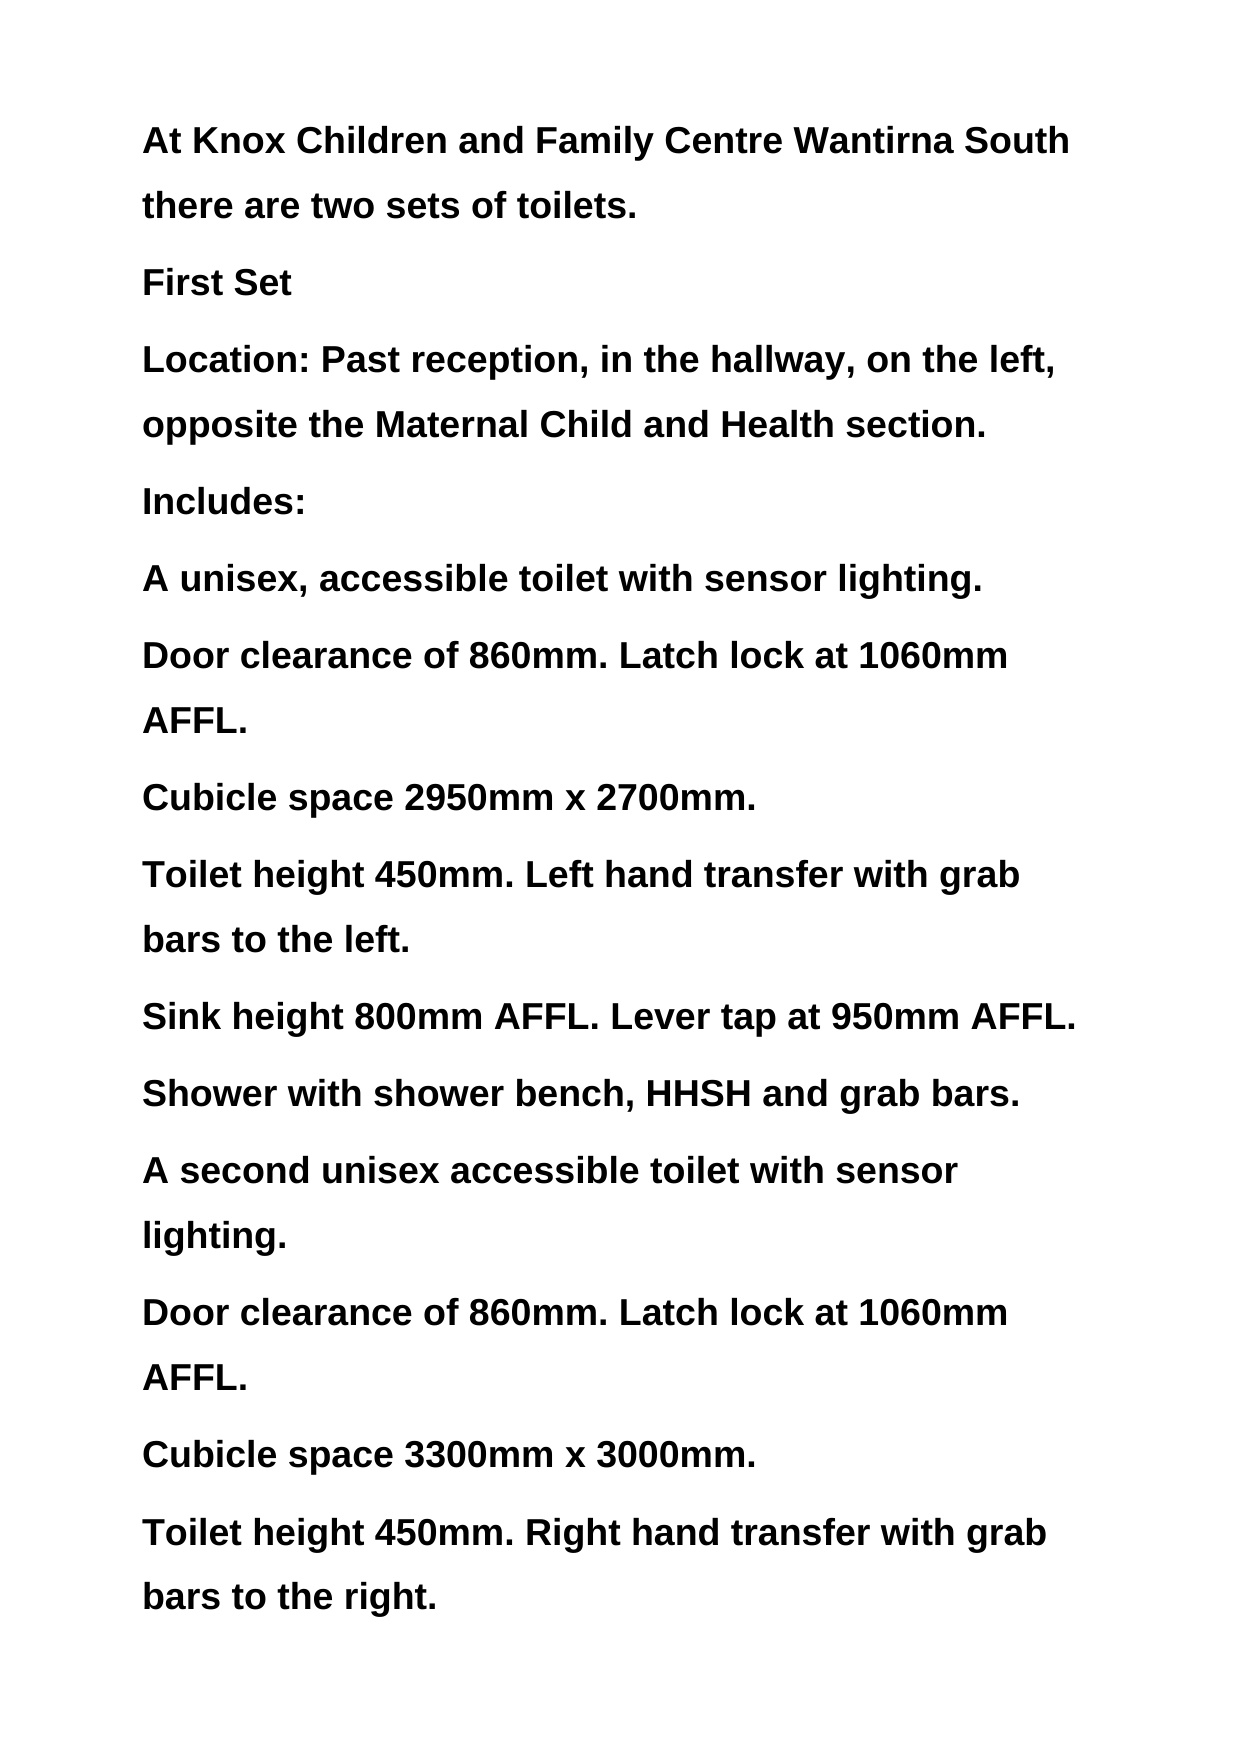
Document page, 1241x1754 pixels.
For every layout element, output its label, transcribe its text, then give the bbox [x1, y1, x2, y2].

text Cubicle space 2950mm x 2700mm. [142, 775, 1098, 818]
text First Set [142, 260, 1098, 303]
text Includes: [142, 479, 1098, 522]
text Shower with shower bench, HHSH and grab bars. [142, 1072, 1098, 1115]
text Toilet height 450mm. Right hand transfer with grab bars to the right. [142, 1510, 1098, 1617]
text Toilet height 450mm. Left hand transfer with grab bars to the left. [142, 852, 1098, 960]
text At Knox Children and Family Centre Wantirna South there are two sets of toilets. [142, 118, 1098, 226]
text Door clearance of 860mm. Latch lock at 1060mm AFFL. [142, 633, 1098, 741]
text Location: Past reception, in the hallway, on the left, opposite the Maternal Child and Health section. [142, 337, 1098, 445]
text Door clearance of 860mm. Latch lock at 1060mm AFFL. [142, 1291, 1098, 1398]
text Cubicle space 3300mm x 3000mm. [142, 1432, 1098, 1476]
text A second unisex accessible toilet with sensor lighting. [142, 1149, 1098, 1257]
text A unisex, accessible toilet with sensor lighting. [142, 556, 1098, 599]
text Sink height 800mm AFFL. Lever tap at 950mm AFFL. [142, 994, 1098, 1037]
